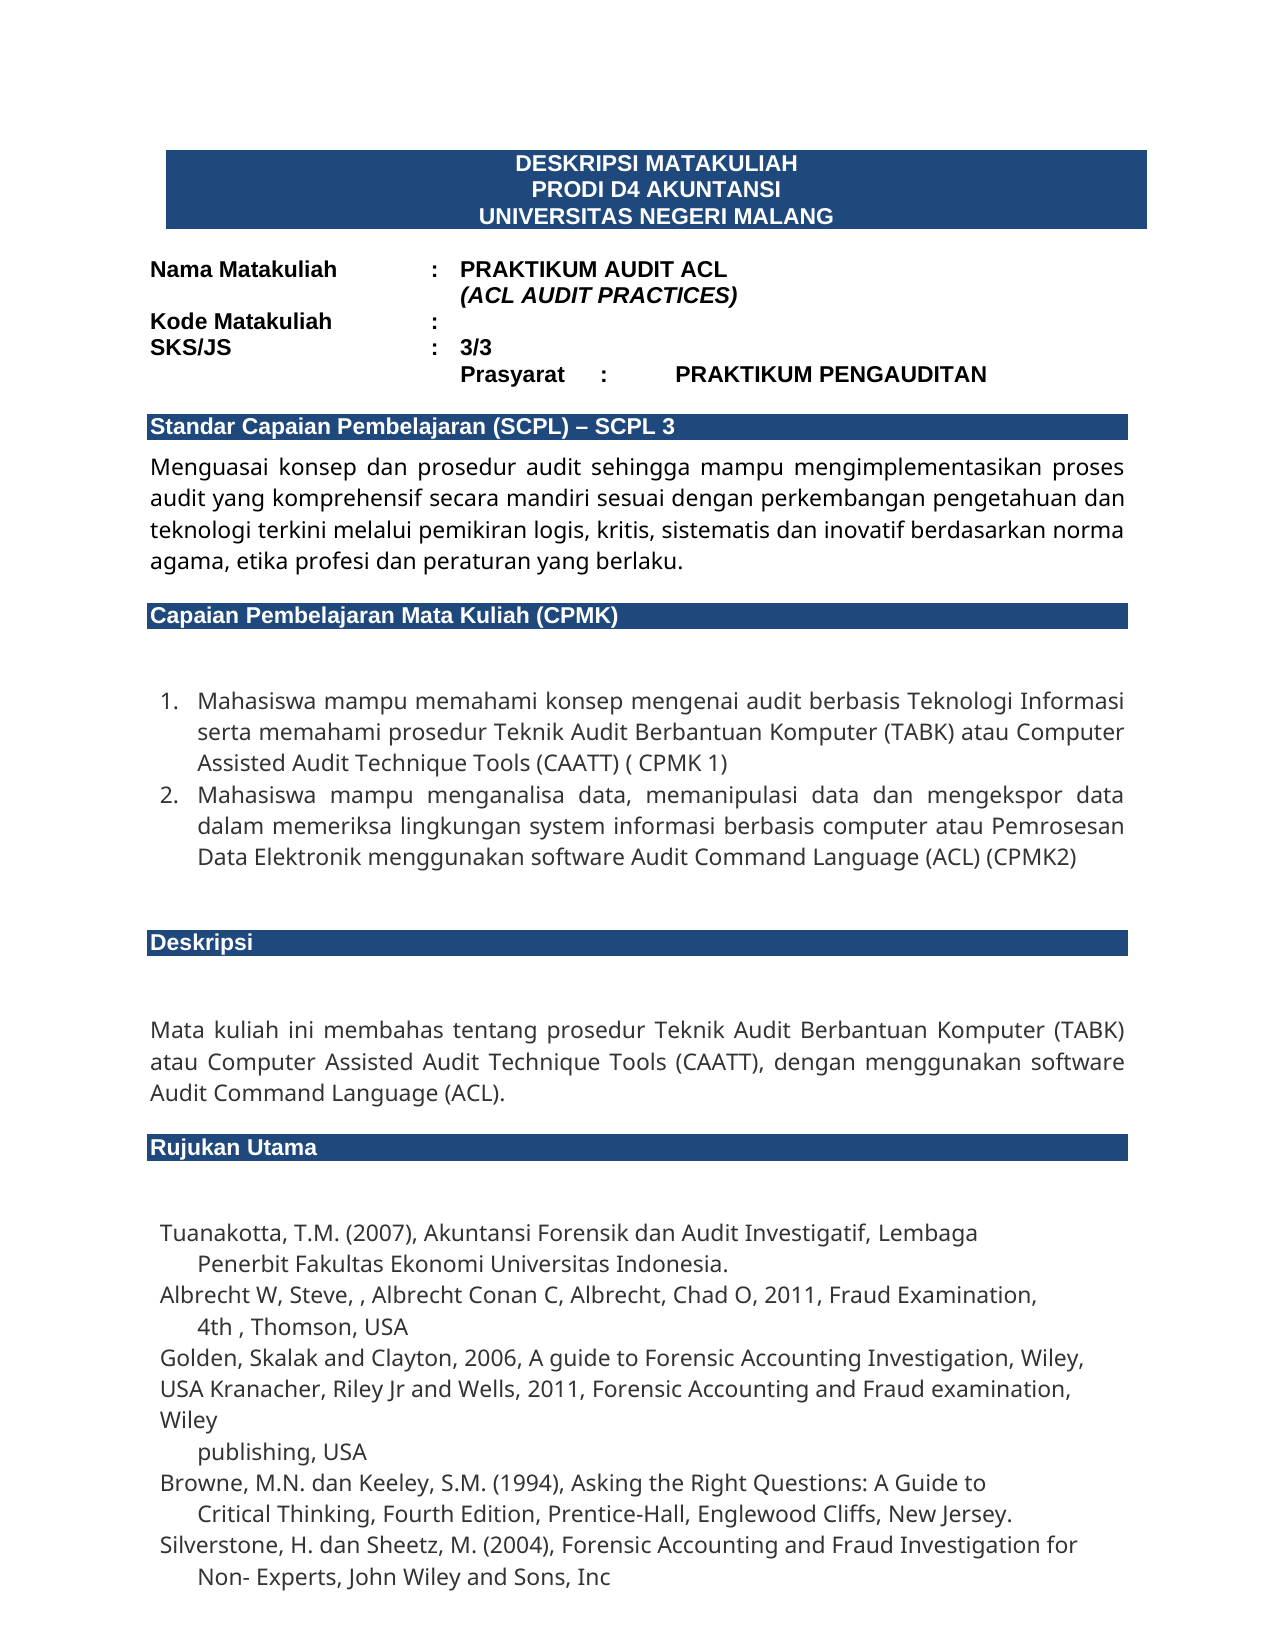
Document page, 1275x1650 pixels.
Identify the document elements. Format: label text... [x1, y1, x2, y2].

subtitle Kode Matakuliah : [150, 308, 1139, 335]
text Mata kuliah ini membahas tentang prosedur Teknik Audit Berbantuan Komputer (TABK) atau Computer Assisted Audit Technique Tools (CAATT), dengan menggunakan software Audit Command Language (ACL). [150, 1014, 1125, 1108]
text publishing, USA [197, 1435, 1139, 1467]
text SKS/JS : 3/3 [150, 335, 1139, 361]
text Silverstone, H. dan Sheetz, M. (2004), Forensic Accounting and Fraud Investigation for Non- Experts, John Wiley and Sons, Inc [159, 1529, 1099, 1592]
list Mahasiswa mampu memahami konsep mengenai audit berbasis Teknologi Informasi serta memahami prosedur Teknik Audit Berbantuan Komputer (TABK) atau Computer Assisted Audit Technique Tools (CAATT) ( CPMK 1) [159, 685, 1125, 779]
list Mahasiswa mampu menganalisa data, memanipulasi data dan mengekspor data dalam memeriksa lingkungan system informasi berbasis computer atau Pemrosesan Data Elektronik menggunakan software Audit Command Language (ACL) (CPMK2) [159, 779, 1125, 873]
text Albrecht W, Steve, , Albrecht Conan C, Albrecht, Chad O, 2011, Fraud Examination, 4th , Thomson, USA [159, 1279, 1066, 1342]
text Golden, Skalak and Clayton, 2006, A guide to Forensic Accounting Investigation, Wiley, USA Kranacher, Riley Jr and Wells, 2011, Forensic Accounting and Fraud examination, Wiley [159, 1342, 1103, 1435]
text (ACL AUDIT PRACTICES) [460, 282, 1139, 308]
subtitle Prasyarat : PRAKTIKUM PENGAUDITAN [460, 361, 1139, 387]
text Browne, M.N. dan Keeley, S.M. (1994), Asking the Right Questions: A Guide to Critical Thinking, Fourth Edition, Prentice-Hall, Englewood Cliffs, New Jersey. [159, 1467, 1041, 1529]
text Menguasai konsep dan prosedur audit sehingga mampu mengimplementasikan proses audit yang komprehensif secara mandiri sesuai dengan perkembangan pengetahuan dan teknologi terkini melalui pemikiran logis, kritis, sistematis dan inovatif berdasarkan norma agama, etika profesi dan peraturan yang berlaku. [150, 422, 1126, 576]
subtitle Nama Matakuliah : PRAKTIKUM AUDIT ACL [150, 256, 1139, 282]
text Tuanakotta, T.M. (2007), Akuntansi Forensik dan Audit Investigatif, Lembaga Penerbit Fakultas Ekonomi Universitas Indonesia. [159, 1217, 1074, 1279]
